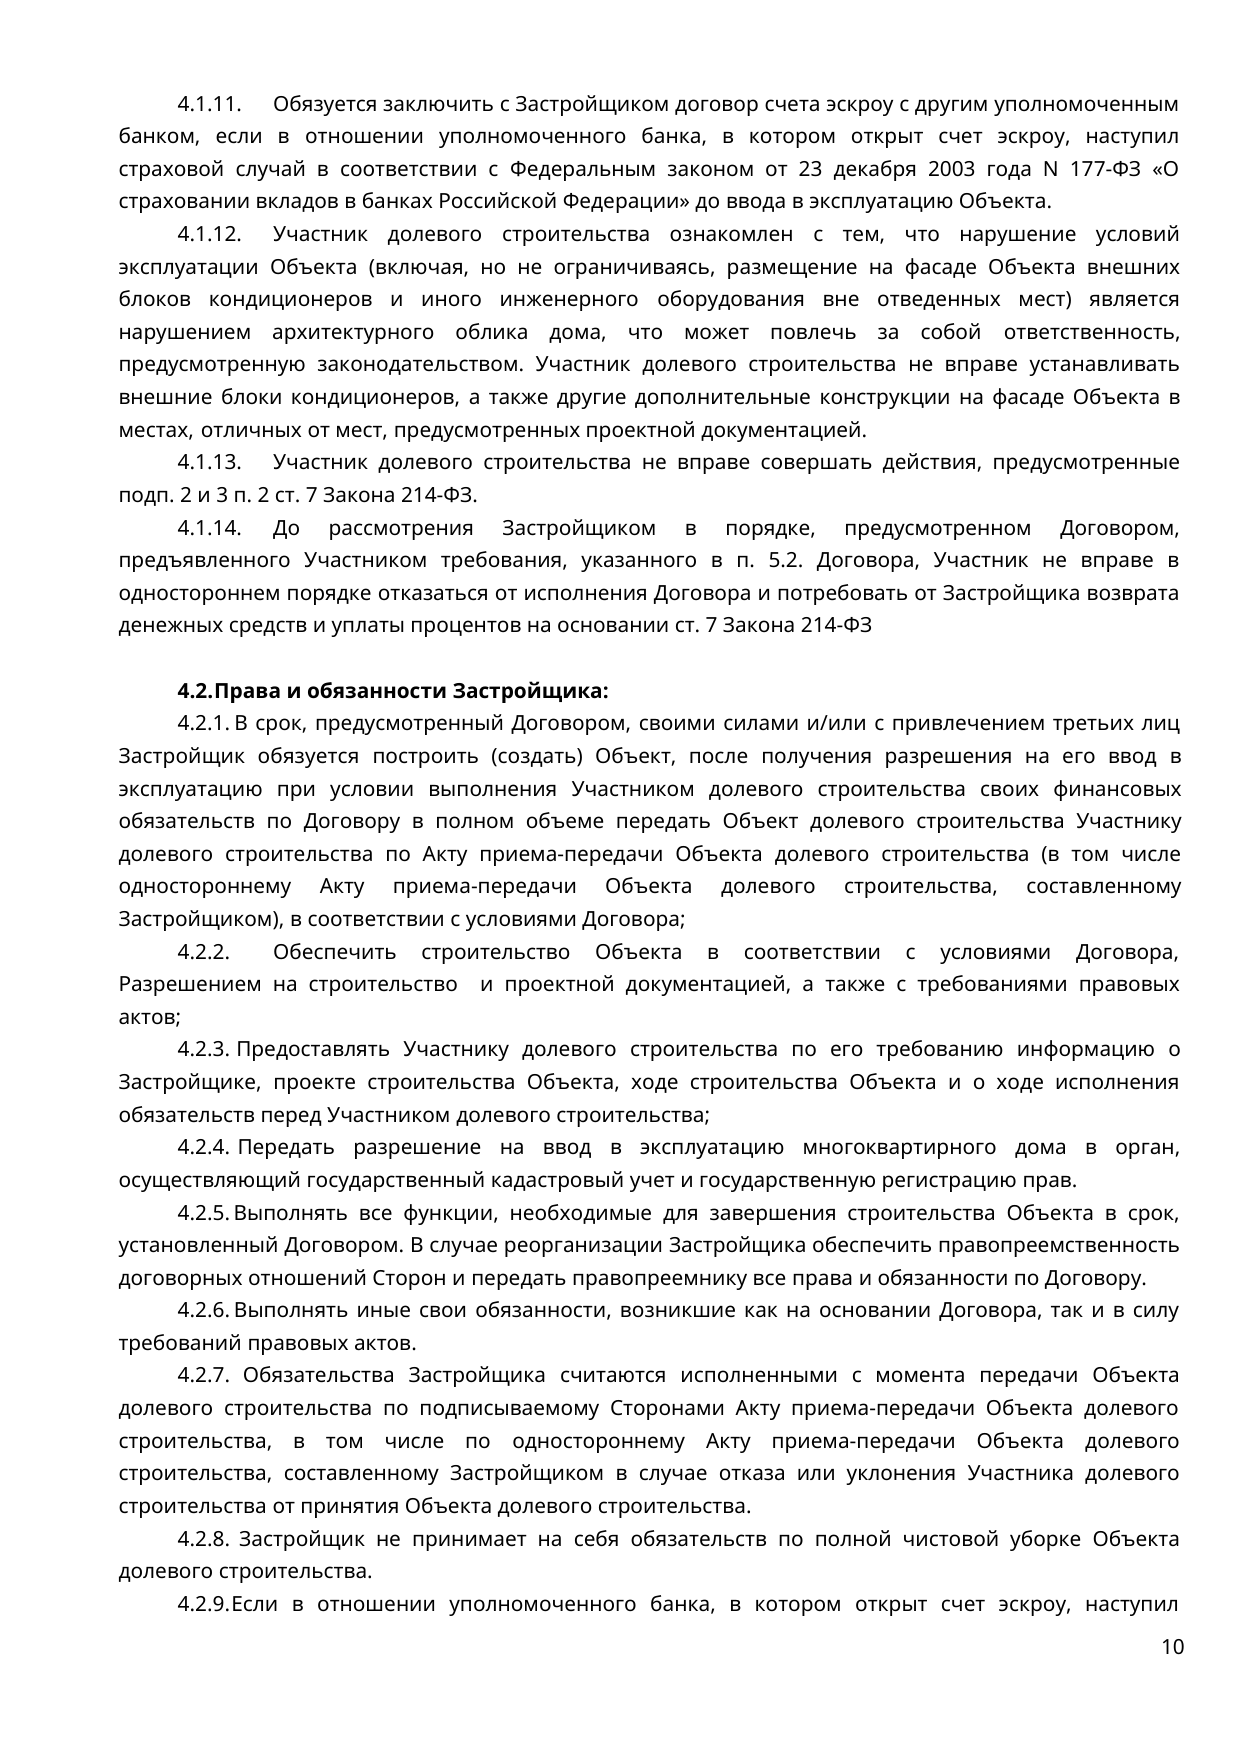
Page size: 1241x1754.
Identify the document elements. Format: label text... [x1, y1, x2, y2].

list Выполнять все функции, необходимые для завершения строительства Объекта в срок, установленный Договором. В случае реорганизации Застройщика обеспечить правопреемственность договорных отношений Сторон и передать правопреемнику все права и обязанности по Договору. [118, 1198, 1181, 1291]
list Обеспечить строительство Объекта в соответствии с условиями Договора, Разрешением на строительство и проектной документацией, а также с требованиями правовых актов; [118, 937, 1180, 1030]
list Участник долевого строительства не вправе совершать действия, предусмотренные подп. 2 и 3 п. 2 ст. 7 Закона 214-ФЗ. [118, 447, 1181, 508]
list Застройщик не принимает на себя обязательств по полной чистовой уборке Объекта долевого строительства. [118, 1524, 1180, 1585]
list В срок, предусмотренный Договором, своими силами и/или с привлечением третьих лиц Застройщик обязуется построить (создать) Объект, после получения разрешения на его ввод в эксплуатацию при условии выполнения Участником долевого строительства своих финансовых обязательств по Договору в полном объеме передать Объект долевого строительства Участнику долевого строительства по Акту приема-передачи Объекта долевого строительства (в том числе одностороннему Акту приема-передачи Объекта долевого строительства, составленному Застройщиком), в соответствии с условиями Договора; [118, 708, 1182, 933]
list Передать разрешение на ввод в эксплуатацию многоквартирного дома в орган, осуществляющий государственный кадастровый учет и государственную регистрацию прав. [118, 1132, 1181, 1193]
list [118, 1589, 1181, 1617]
list Участник долевого строительства ознакомлен с тем, что нарушение условий эксплуатации Объекта (включая, но не ограничиваясь, размещение на фасаде Объекта внешних блоков кондиционеров и иного инженерного оборудования вне отведенных мест) является нарушением архитектурного облика дома, что может повлечь за собой ответственность, предусмотренную законодательством. Участник долевого строительства не вправе устанавливать внешние блоки кондиционеров, а также другие дополнительные конструкции на фасаде Объекта в местах, отличных от мест, предусмотренных проектной документацией. [118, 219, 1181, 443]
list Обязательства Застройщика считаются исполненными с момента передачи Объекта долевого строительства по подписываемому Сторонами Акту приема-передачи Объекта долевого строительства, в том числе по одностороннему Акту приема-передачи Объекта долевого строительства, составленному Застройщиком в случае отказа или уклонения Участника долевого строительства от принятия Объекта долевого строительства. [118, 1361, 1180, 1519]
list Выполнять иные свои обязанности, возникшие как на основании Договора, так и в силу требований правовых актов. [118, 1295, 1180, 1356]
list Обязуется заключить с Застройщиком договор счета эскроу с другим уполномоченным банком, если в отношении уполномоченного банка, в котором открыт счет эскроу, наступил страховой случай в соответствии с Федеральным законом от 23 декабря 2003 года N 177-ФЗ «О страховании вкладов в банках Российской Федерации» до ввода в эксплуатацию Объекта. [118, 89, 1181, 215]
list Предоставлять Участнику долевого строительства по его требованию информацию о Застройщике, проекте строительства Объекта, ходе строительства Объекта и о ходе исполнения обязательств перед Участником долевого строительства; [118, 1034, 1181, 1128]
list До рассмотрения Застройщиком в порядке, предусмотренном Договором, предъявленного Участником требования, указанного в п. 5.2. Договора, Участник не вправе в одностороннем порядке отказаться от исполнения Договора и потребовать от Застройщика возврата денежных средств и уплаты процентов на основании ст. 7 Закона 214-ФЗ [118, 513, 1181, 639]
subtitle Права и обязанности Застройщика: [177, 676, 1192, 704]
